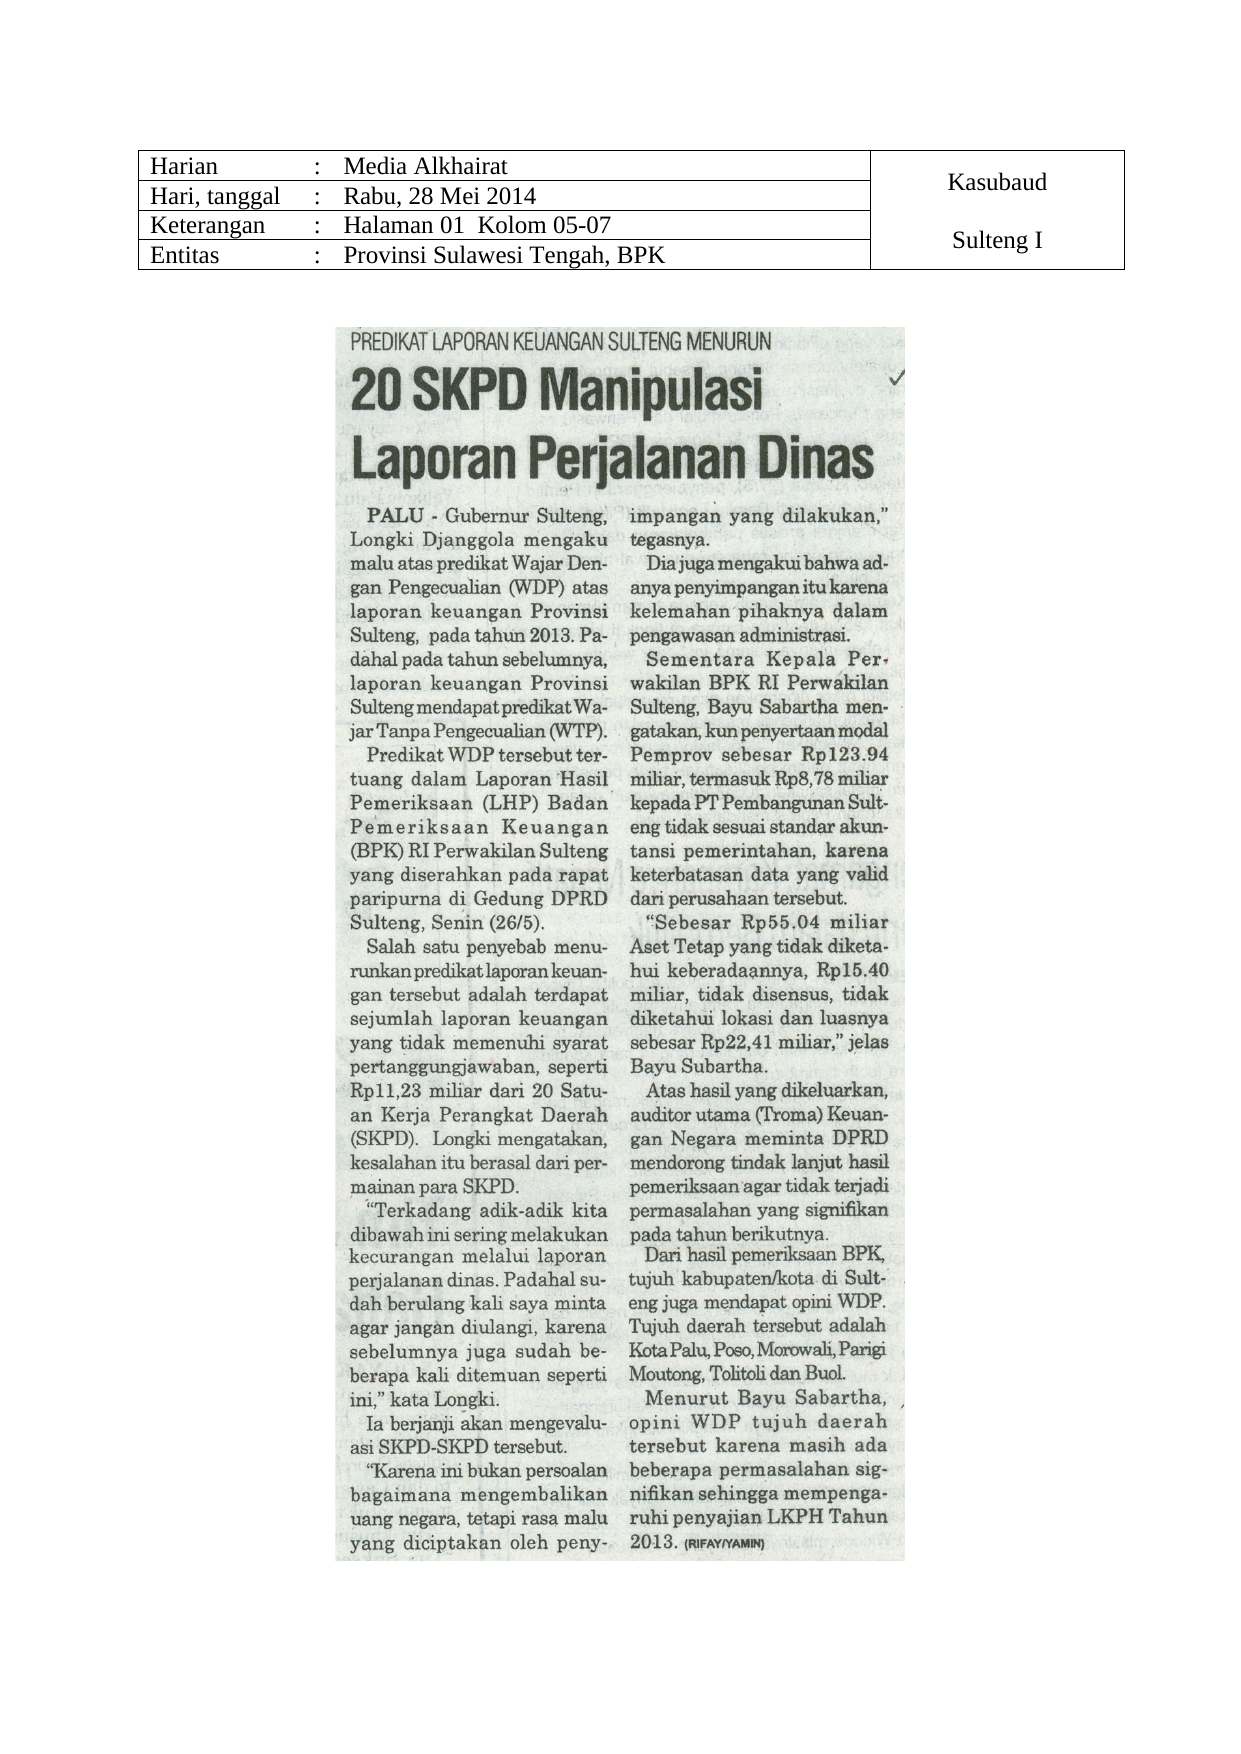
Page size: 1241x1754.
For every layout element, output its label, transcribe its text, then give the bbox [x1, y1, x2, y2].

table_cell Entitas [139, 240, 302, 269]
table_header : [303, 151, 332, 180]
table_cell : [303, 211, 332, 239]
table_cell Halaman 01 Kolom 05-07 [332, 211, 870, 239]
table_cell : [303, 240, 332, 269]
table_cell Keterangan [139, 211, 302, 239]
table_header Harian [139, 151, 302, 180]
table_cell Provinsi Sulawesi Tengah, BPK [332, 240, 870, 269]
table_header Kasubaud Sulteng I [871, 151, 1124, 269]
table_cell : [303, 181, 332, 209]
table_cell Hari, tanggal [139, 181, 302, 209]
table_cell Rabu, 28 Mei 2014 [332, 181, 870, 209]
picture [335, 327, 905, 1561]
table_header Media Alkhairat [332, 151, 870, 180]
